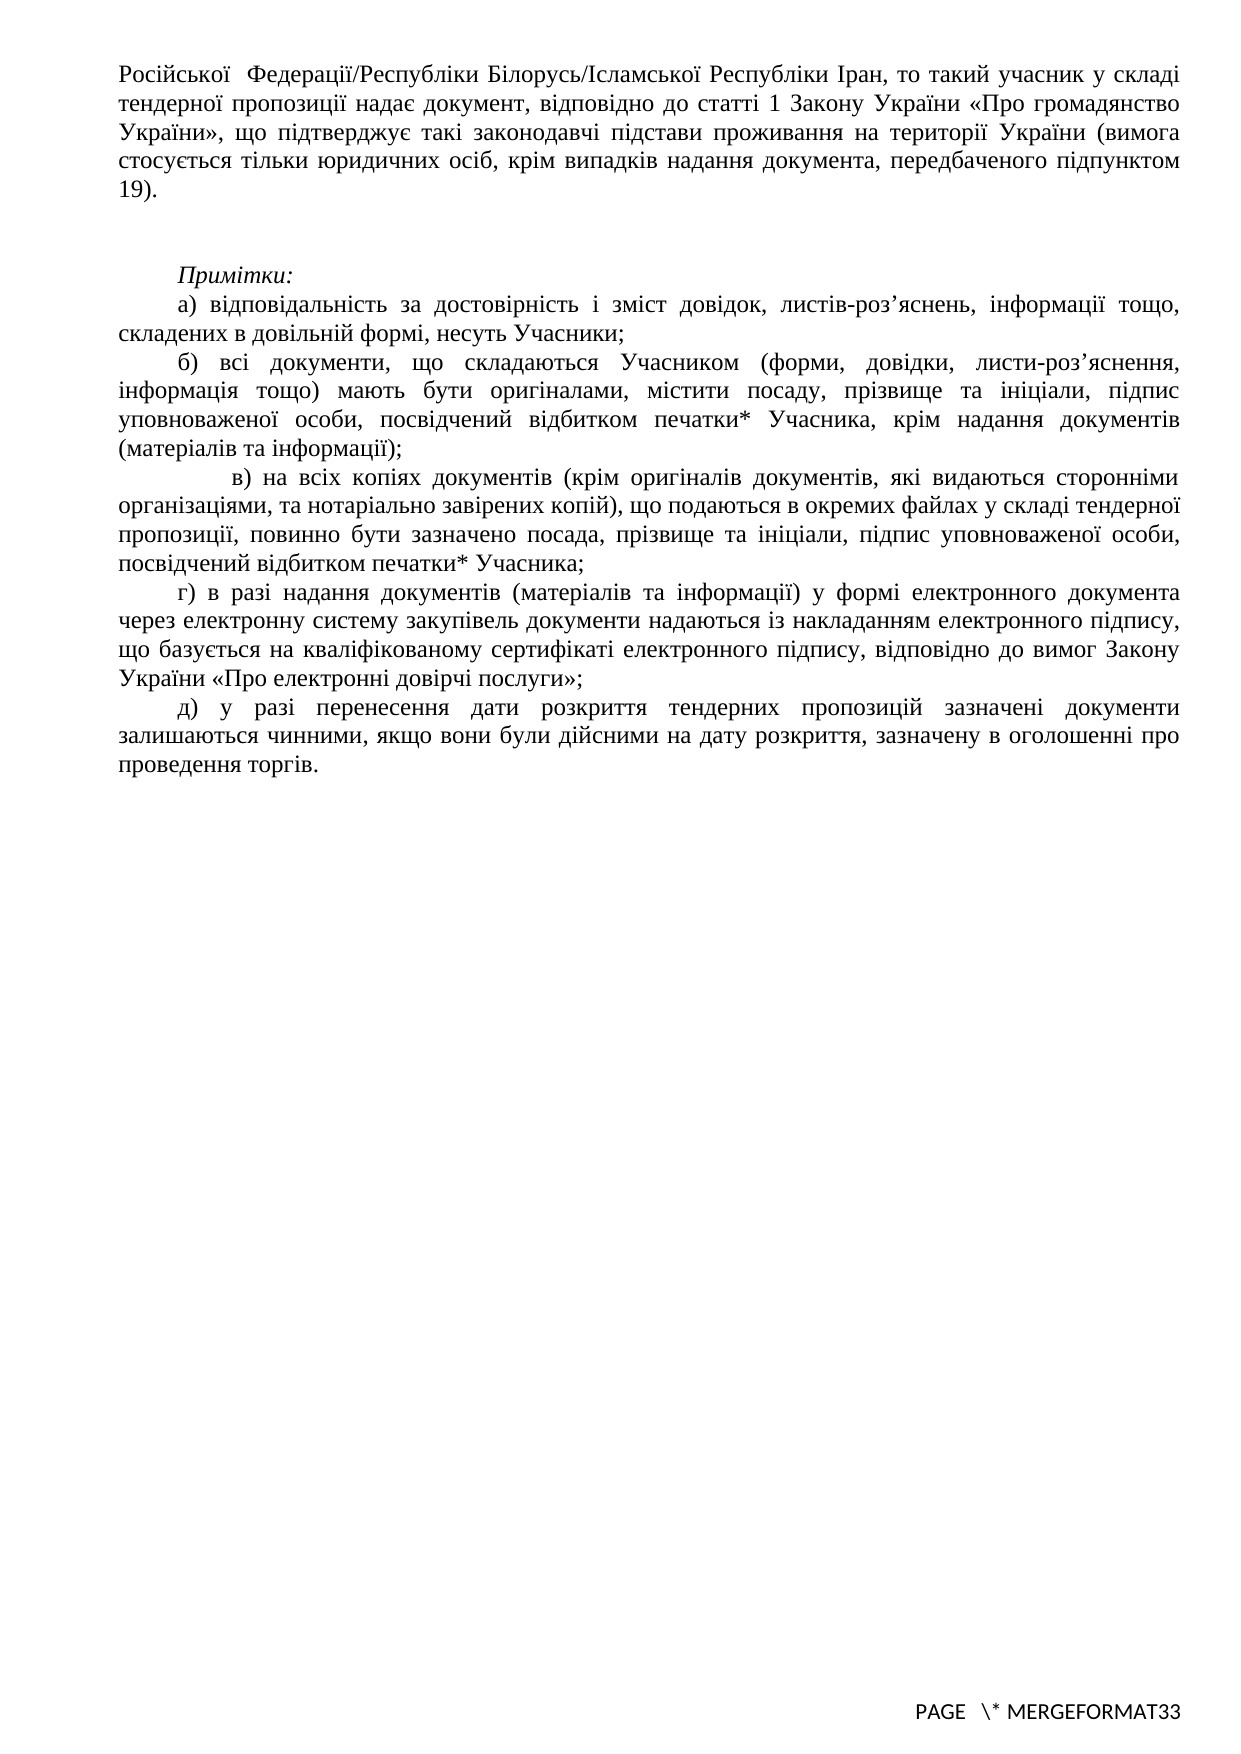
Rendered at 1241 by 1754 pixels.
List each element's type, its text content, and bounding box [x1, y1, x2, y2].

text г) в разі надання документів (матеріалів та інформації) у формі електронного документа через електронну систему закупівель документи надаються із накладанням електронного підпису, що базується на кваліфікованому сертифікаті електронного підпису, відповідно до вимог Закону України «Про електронні довірчі послуги»; [118, 577, 1181, 692]
text в) на всіх копіях документів (крім оригіналів документів, які видаються сторонніми організаціями, та нотаріально завірених копій), що подаються в окремих файлах у складі тендерної пропозиції, повинно бути зазначено посада, прізвище та ініціали, підпис уповноваженої особи, посвідчений відбитком печатки* Учасника; [118, 462, 1181, 577]
text Примітки: [118, 260, 1181, 289]
text б) всі документи, що складаються Учасником (форми, довідки, листи-роз’яснення, інформація тощо) мають бути оригіналами, містити посаду, прізвище та ініціали, підпис уповноваженої особи, посвідчений відбитком печатки* Учасника, крім надання документів (матеріалів та інформації); [118, 347, 1181, 462]
text д) у разі перенесення дати розкриття тендерних пропозицій зазначені документи залишаються чинними, якщо вони були дійсними на дату розкриття, зазначену в оголошенні про проведення торгів. [118, 692, 1181, 778]
text а) відповідальність за достовірність і зміст довідок, листів-роз’яснень, інформації тощо, складених в довільній формі, несуть Учасники; [118, 289, 1181, 347]
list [118, 59, 1181, 203]
